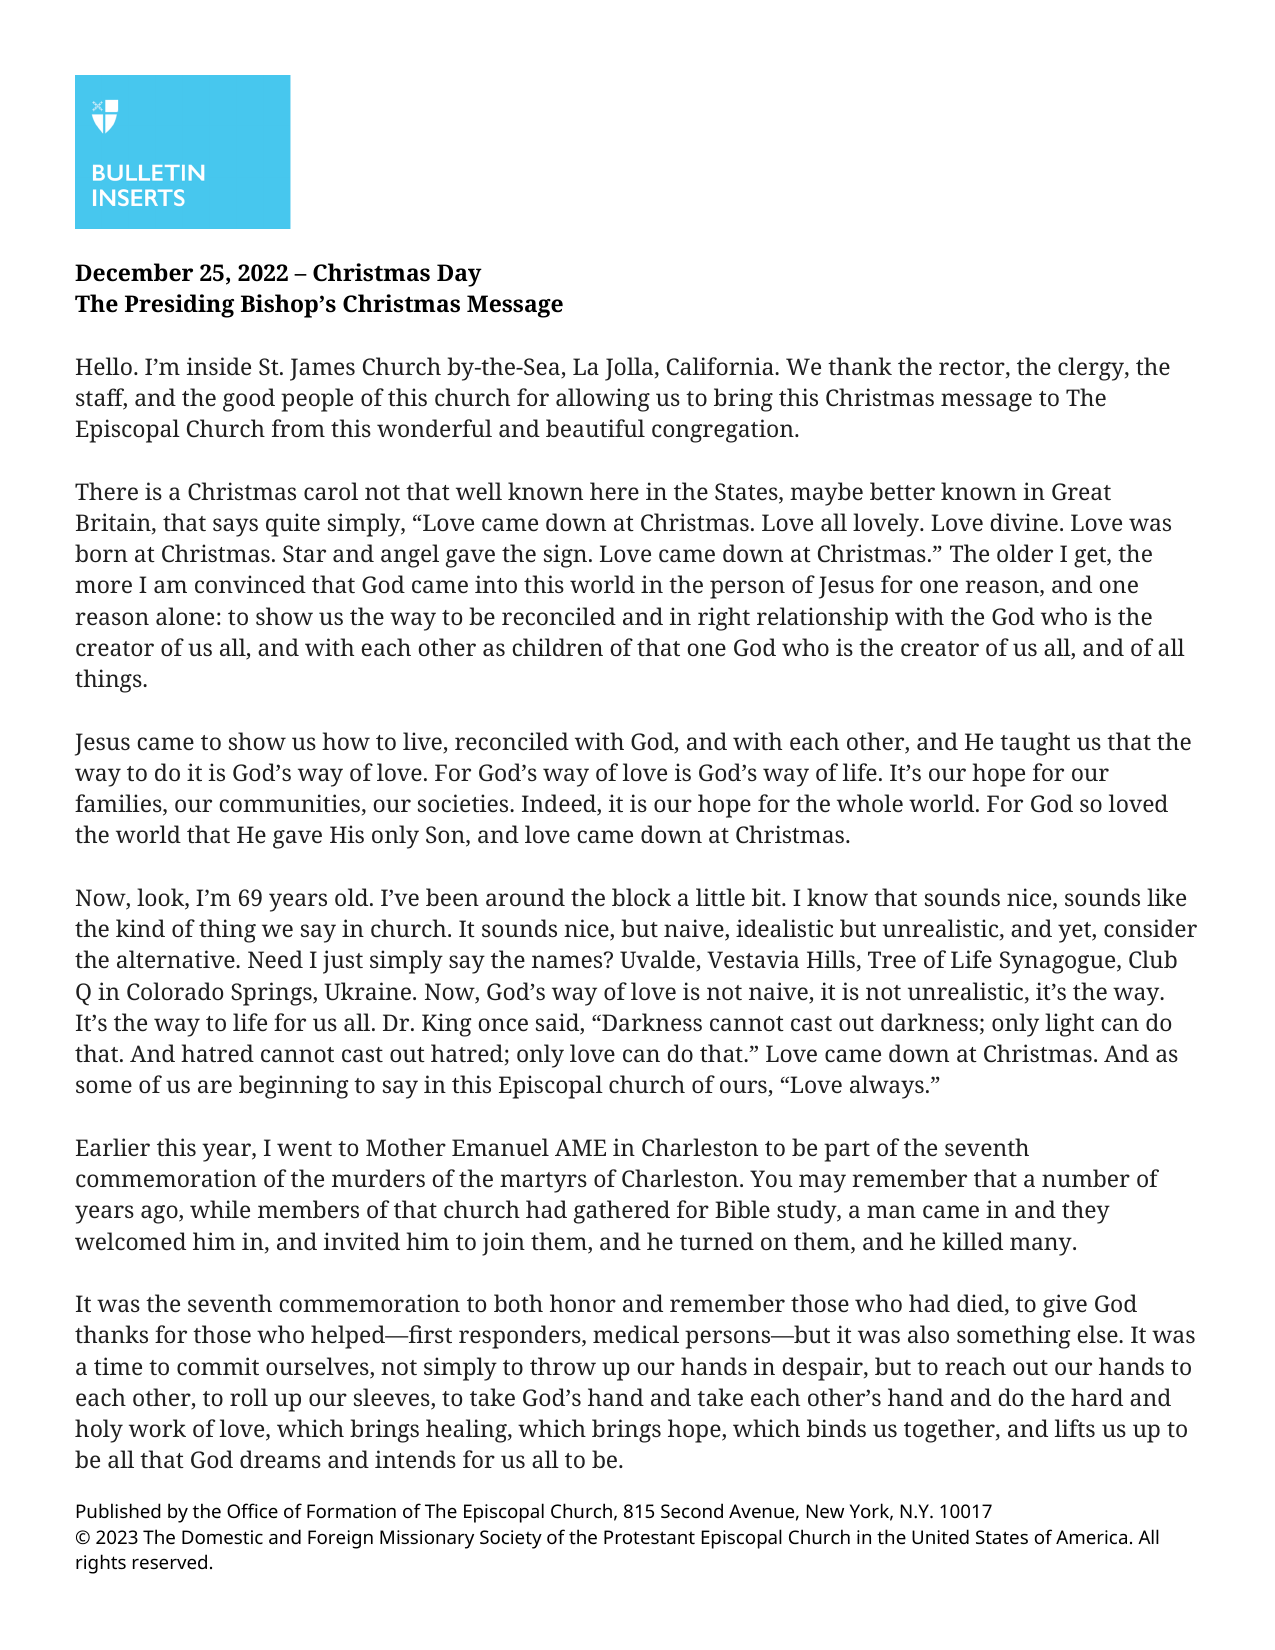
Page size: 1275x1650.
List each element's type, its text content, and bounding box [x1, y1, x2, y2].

text December 25, 2022 – Christmas Day [75, 257, 1200, 288]
text The Presiding Bishop’s Christmas Message [75, 288, 1200, 319]
picture [75, 75, 291, 229]
